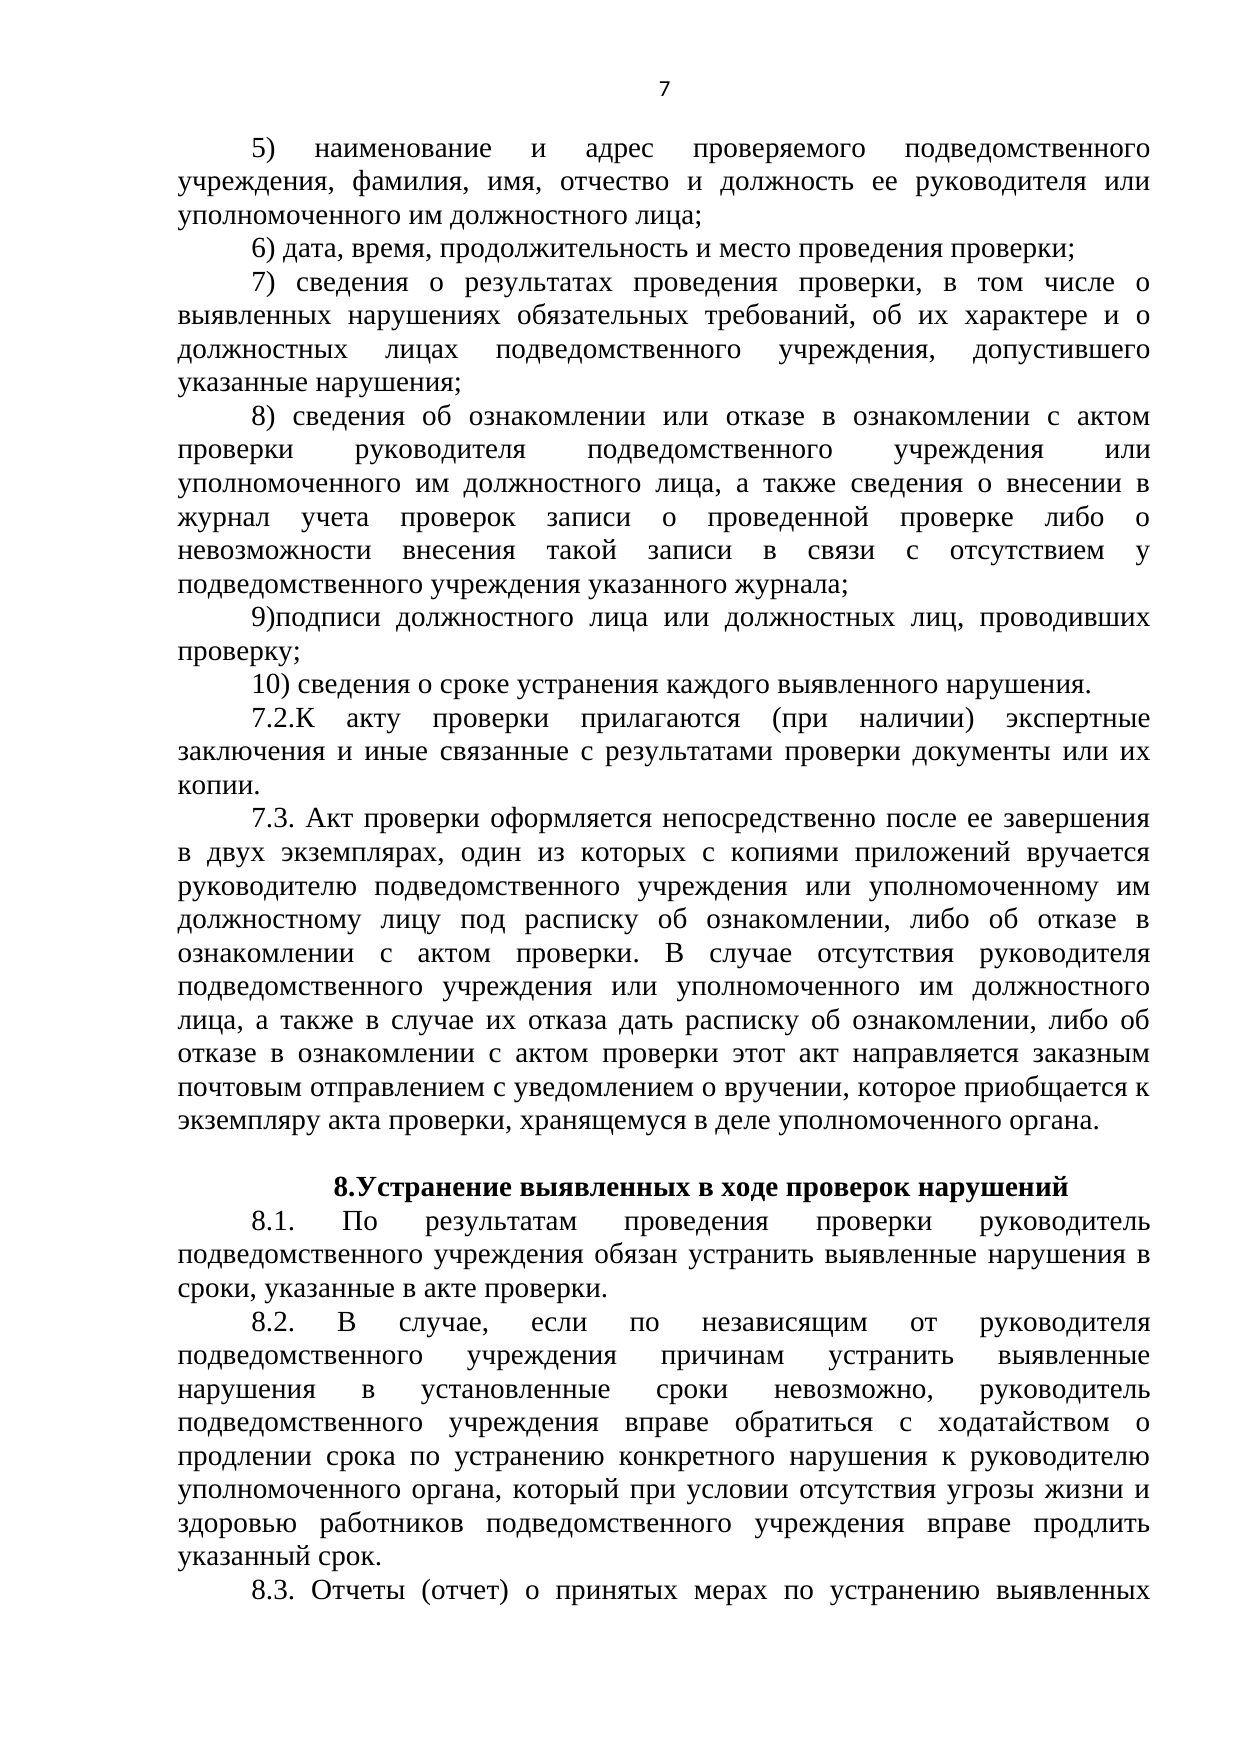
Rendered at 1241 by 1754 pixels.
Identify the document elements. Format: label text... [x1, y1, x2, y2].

text 8.1. По результатам проведения проверки руководитель подведомственного учреждения обязан устранить выявленные нарушения в сроки, указанные в акте проверки. [177, 1203, 1152, 1304]
text 7.3. Акт проверки оформляется непосредственно после ее завершения в двух экземплярах, один из которых с копиями приложений вручается руководителю подведомственного учреждения или уполномоченному им должностному лицу под расписку об ознакомлении, либо об отказе в ознакомлении с актом проверки. В случае отсутствия руководителя подведомственного учреждения или уполномоченного им должностного лица, а также в случае их отказа дать расписку об ознакомлении, либо об отказе в ознакомлении с актом проверки этот акт направляется заказным почтовым отправлением с уведомлением о вручении, которое приобщается к экземпляру акта проверки, хранящемуся в деле уполномоченного органа. [177, 801, 1152, 1136]
text 9)подписи должностного лица или должностных лиц, проводивших проверку; [177, 599, 1152, 666]
text 8.Устранение выявленных в ходе проверок нарушений [177, 1169, 1152, 1203]
text 8) сведения об ознакомлении или отказе в ознакомлении с актом проверки руководителя подведомственного учреждения или уполномоченного им должностного лица, а также сведения о внесении в журнал учета проверок записи о проведенной проверке либо о невозможности внесения такой записи в связи с отсутствием у подведомственного учреждения указанного журнала; [177, 398, 1152, 599]
text 7) сведения о результатах проведения проверки, в том числе о выявленных нарушениях обязательных требований, об их характере и о должностных лицах подведомственного учреждения, допустившего указанные нарушения; [177, 264, 1152, 398]
text 5) наименование и адрес проверяемого подведомственного учреждения, фамилия, имя, отчество и должность ее руководителя или уполномоченного им должностного лица; [177, 130, 1152, 230]
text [177, 1572, 1152, 1606]
text 6) дата, время, продолжительность и место проведения проверки; [177, 230, 1152, 264]
text 10) сведения о сроке устранения каждого выявленного нарушения. [177, 666, 1152, 700]
text 8.2. В случае, если по независящим от руководителя подведомственного учреждения причинам устранить выявленные нарушения в установленные сроки невозможно, руководитель подведомственного учреждения вправе обратиться с ходатайством о продлении срока по устранению конкретного нарушения к руководителю уполномоченного органа, который при условии отсутствия угрозы жизни и здоровью работников подведомственного учреждения вправе продлить указанный срок. [177, 1304, 1152, 1572]
text 7.2.К акту проверки прилагаются (при наличии) экспертные заключения и иные связанные с результатами проверки документы или их копии. [177, 700, 1152, 801]
